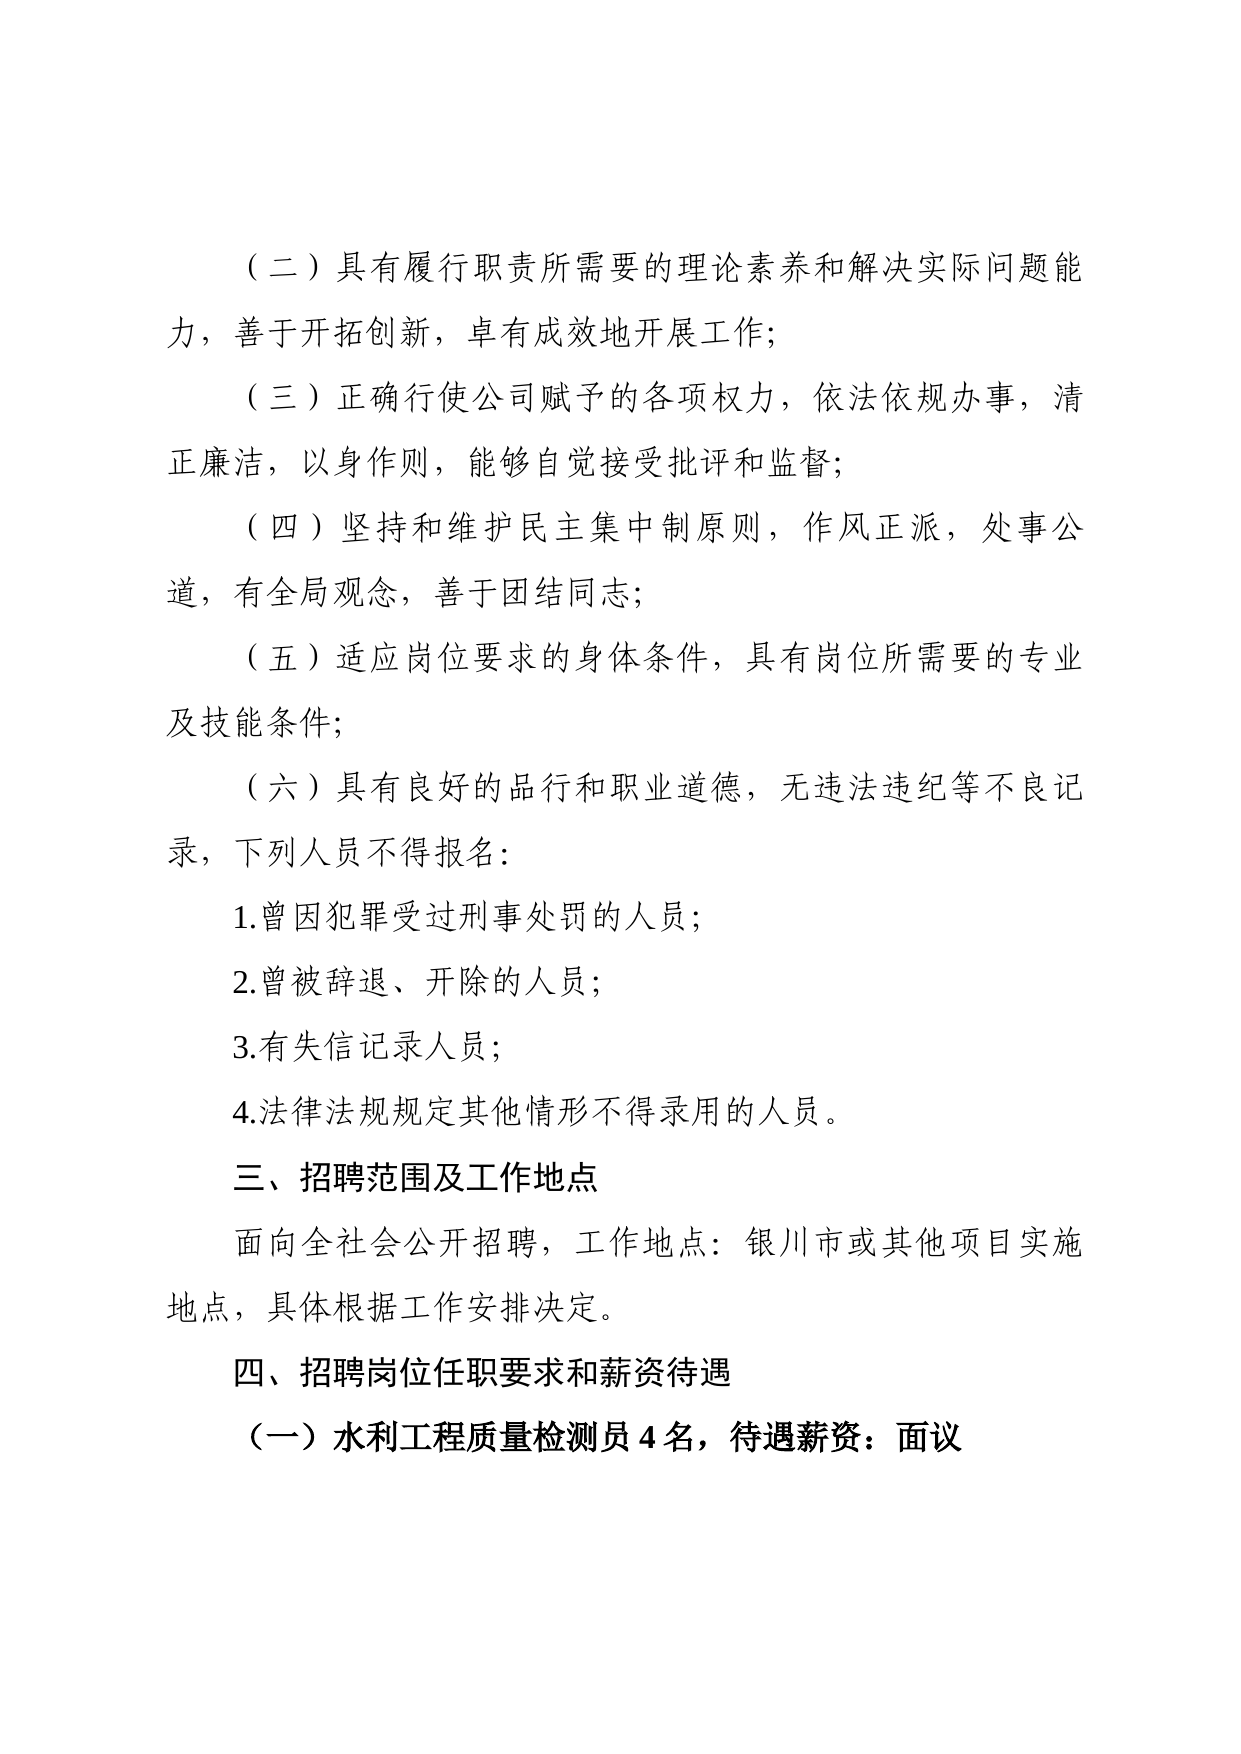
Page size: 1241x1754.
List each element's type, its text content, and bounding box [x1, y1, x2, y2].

text 4.法律法规规定其他情形不得录用的人员。 [165, 1078, 1087, 1143]
text 四、招聘岗位任职要求和薪资待遇 [165, 1338, 1087, 1403]
text （三）正确行使公司赋予的各项权力，依法依规办事，清正廉洁，以身作则，能够自觉接受批评和监督； [165, 363, 1087, 493]
text 2.曾被辞退、开除的人员； [165, 948, 1087, 1013]
text （一）水利工程质量检测员4名，待遇薪资：面议 [165, 1403, 1087, 1468]
text 面向全社会公开招聘，工作地点：银川市或其他项目实施地点，具体根据工作安排决定。 [165, 1208, 1087, 1338]
text （二）具有履行职责所需要的理论素养和解决实际问题能力，善于开拓创新，卓有成效地开展工作； [165, 233, 1087, 363]
text 3.有失信记录人员； [165, 1013, 1087, 1078]
text 1.曾因犯罪受过刑事处罚的人员； [165, 883, 1087, 948]
text 三、招聘范围及工作地点 [165, 1143, 1087, 1208]
text （四）坚持和维护民主集中制原则，作风正派，处事公道，有全局观念，善于团结同志； [165, 493, 1087, 623]
text （五）适应岗位要求的身体条件，具有岗位所需要的专业及技能条件； [165, 623, 1087, 753]
text （六）具有良好的品行和职业道德，无违法违纪等不良记录，下列人员不得报名： [165, 753, 1087, 883]
